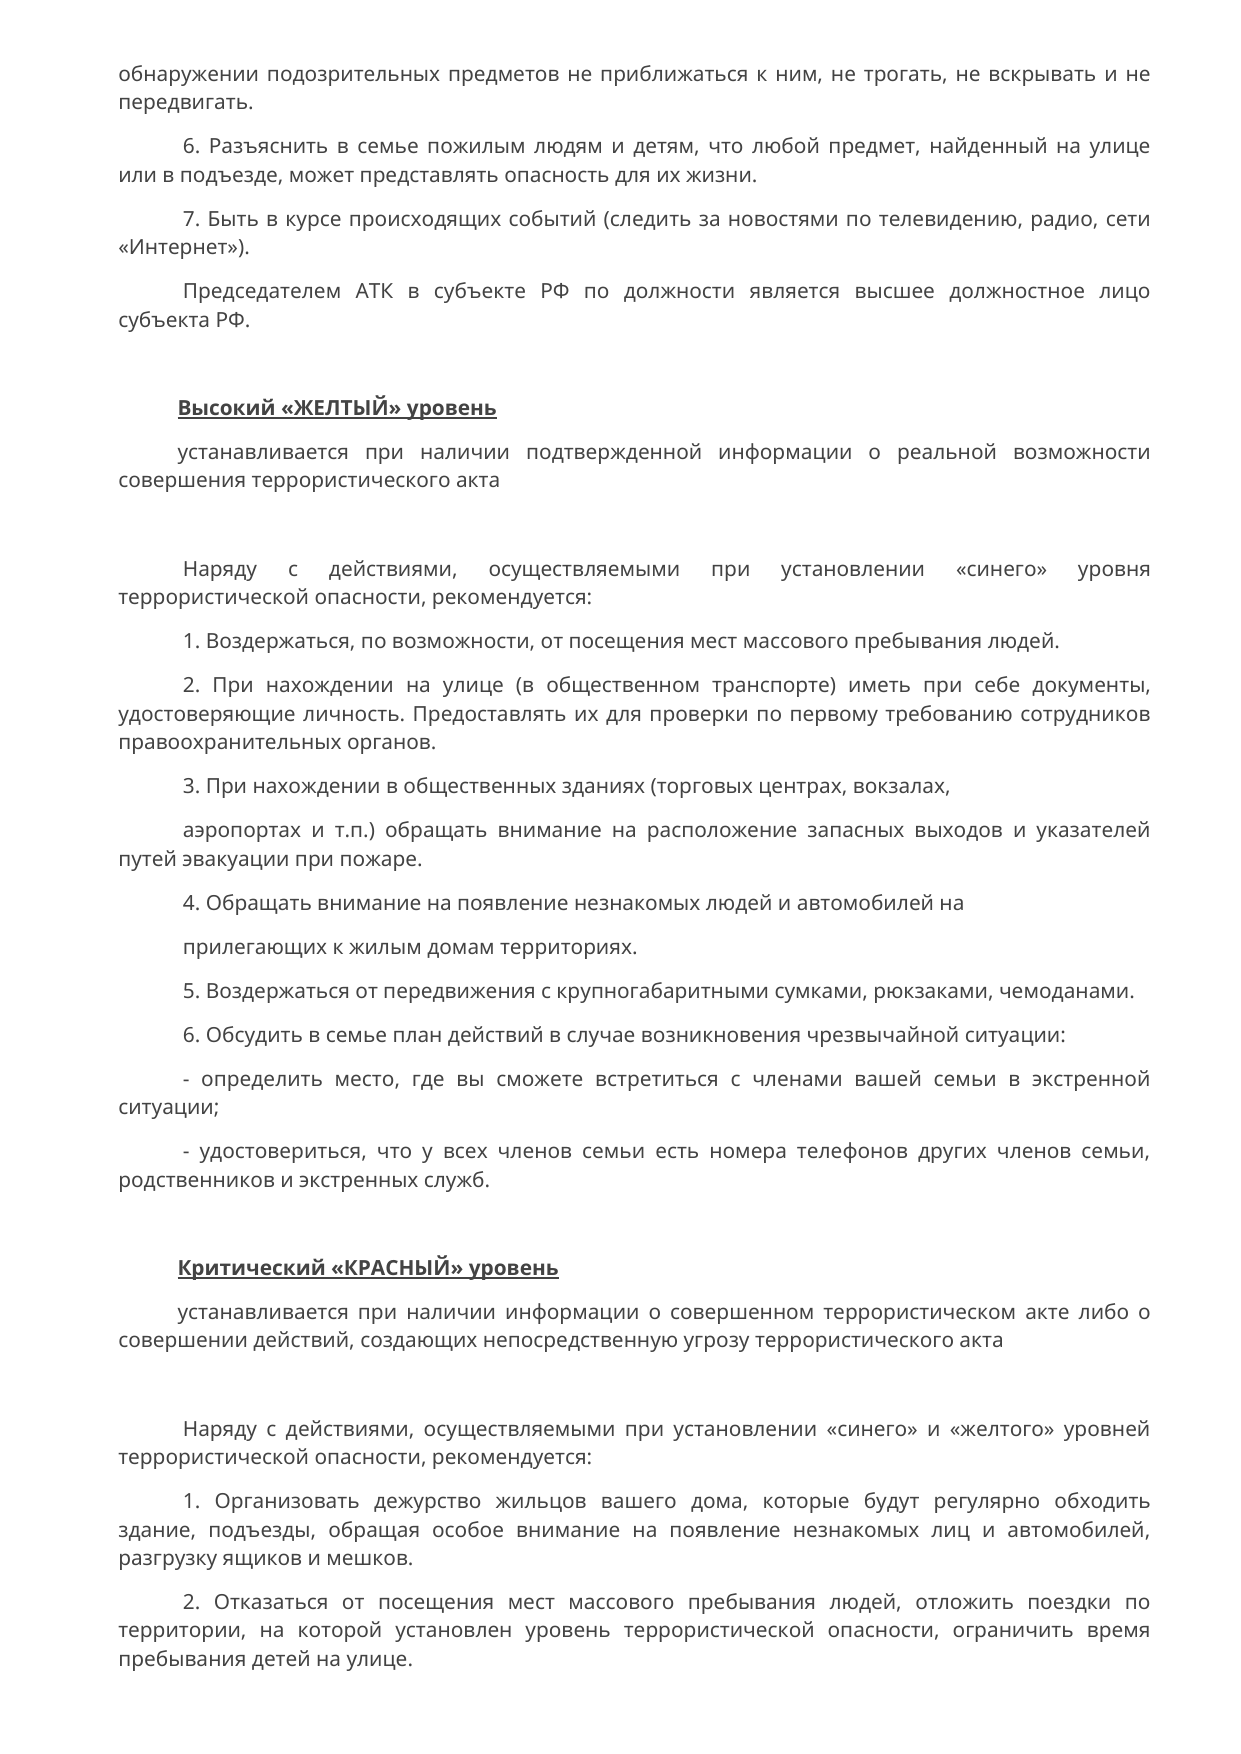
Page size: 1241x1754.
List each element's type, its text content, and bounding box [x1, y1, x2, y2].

text 3. При нахождении в общественных зданиях (торговых центрах, вокзалах, [118, 771, 1152, 800]
text 1. Воздержаться, по возможности, от посещения мест массового пребывания людей. [118, 626, 1152, 655]
text прилегающих к жилым домам территориях. [118, 932, 1152, 960]
text устанавливается при наличии информации о совершенном террористическом акте либо о совершении действий, создающих непосредственную угрозу террористического акта [118, 1297, 1152, 1354]
text 6. Разъяснить в семье пожилым людям и детям, что любой предмет, найденный на улице или в подъезде, может представлять опасность для их жизни. [118, 132, 1152, 188]
text устанавливается при наличии подтвержденной информации о реальной возможности совершения террористического акта [118, 437, 1152, 494]
text 2. При нахождении на улице (в общественном транспорте) иметь при себе документы, удостоверяющие личность. Предоставлять их для проверки по первому требованию сотрудников правоохранительных органов. [118, 670, 1152, 756]
text Высокий «ЖЕЛТЫЙ» уровень [118, 393, 1152, 422]
text Наряду с действиями, осуществляемыми при установлении «синего» уровня террористической опасности, рекомендуется: [118, 554, 1152, 611]
text 7. Быть в курсе происходящих событий (следить за новостями по телевидению, радио, сети «Интернет»). [118, 204, 1152, 261]
text - удостовериться, что у всех членов семьи есть номера телефонов других членов семьи, родственников и экстренных служб. [118, 1137, 1152, 1193]
text 4. Обращать внимание на появление незнакомых людей и автомобилей на [118, 888, 1152, 916]
text 6. Обсудить в семье план действий в случае возникновения чрезвычайной ситуации: [118, 1020, 1152, 1048]
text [118, 59, 1152, 116]
text 1. Организовать дежурство жильцов вашего дома, которые будут регулярно обходить здание, подъезды, обращая особое внимание на появление незнакомых лиц и автомобилей, разгрузку ящиков и мешков. [118, 1486, 1152, 1572]
text Председателем АТК в субъекте РФ по должности является высшее должностное лицо субъекта РФ. [118, 277, 1152, 333]
text Наряду с действиями, осуществляемыми при установлении «синего» и «желтого» уровней террористической опасности, рекомендуется: [118, 1414, 1152, 1471]
text - определить место, где вы сможете встретиться с членами вашей семьи в экстренной ситуации; [118, 1064, 1152, 1121]
text 5. Воздержаться от передвижения с крупногабаритными сумками, рюкзаками, чемоданами. [118, 976, 1152, 1004]
text аэропортах и т.п.) обращать внимание на расположение запасных выходов и указателей путей эвакуации при пожаре. [118, 815, 1152, 872]
text 2. Отказаться от посещения мест массового пребывания людей, отложить поездки по территории, на которой установлен уровень террористической опасности, ограничить время пребывания детей на улице. [118, 1587, 1152, 1672]
text Критический «КРАСНЫЙ» уровень [118, 1253, 1152, 1282]
